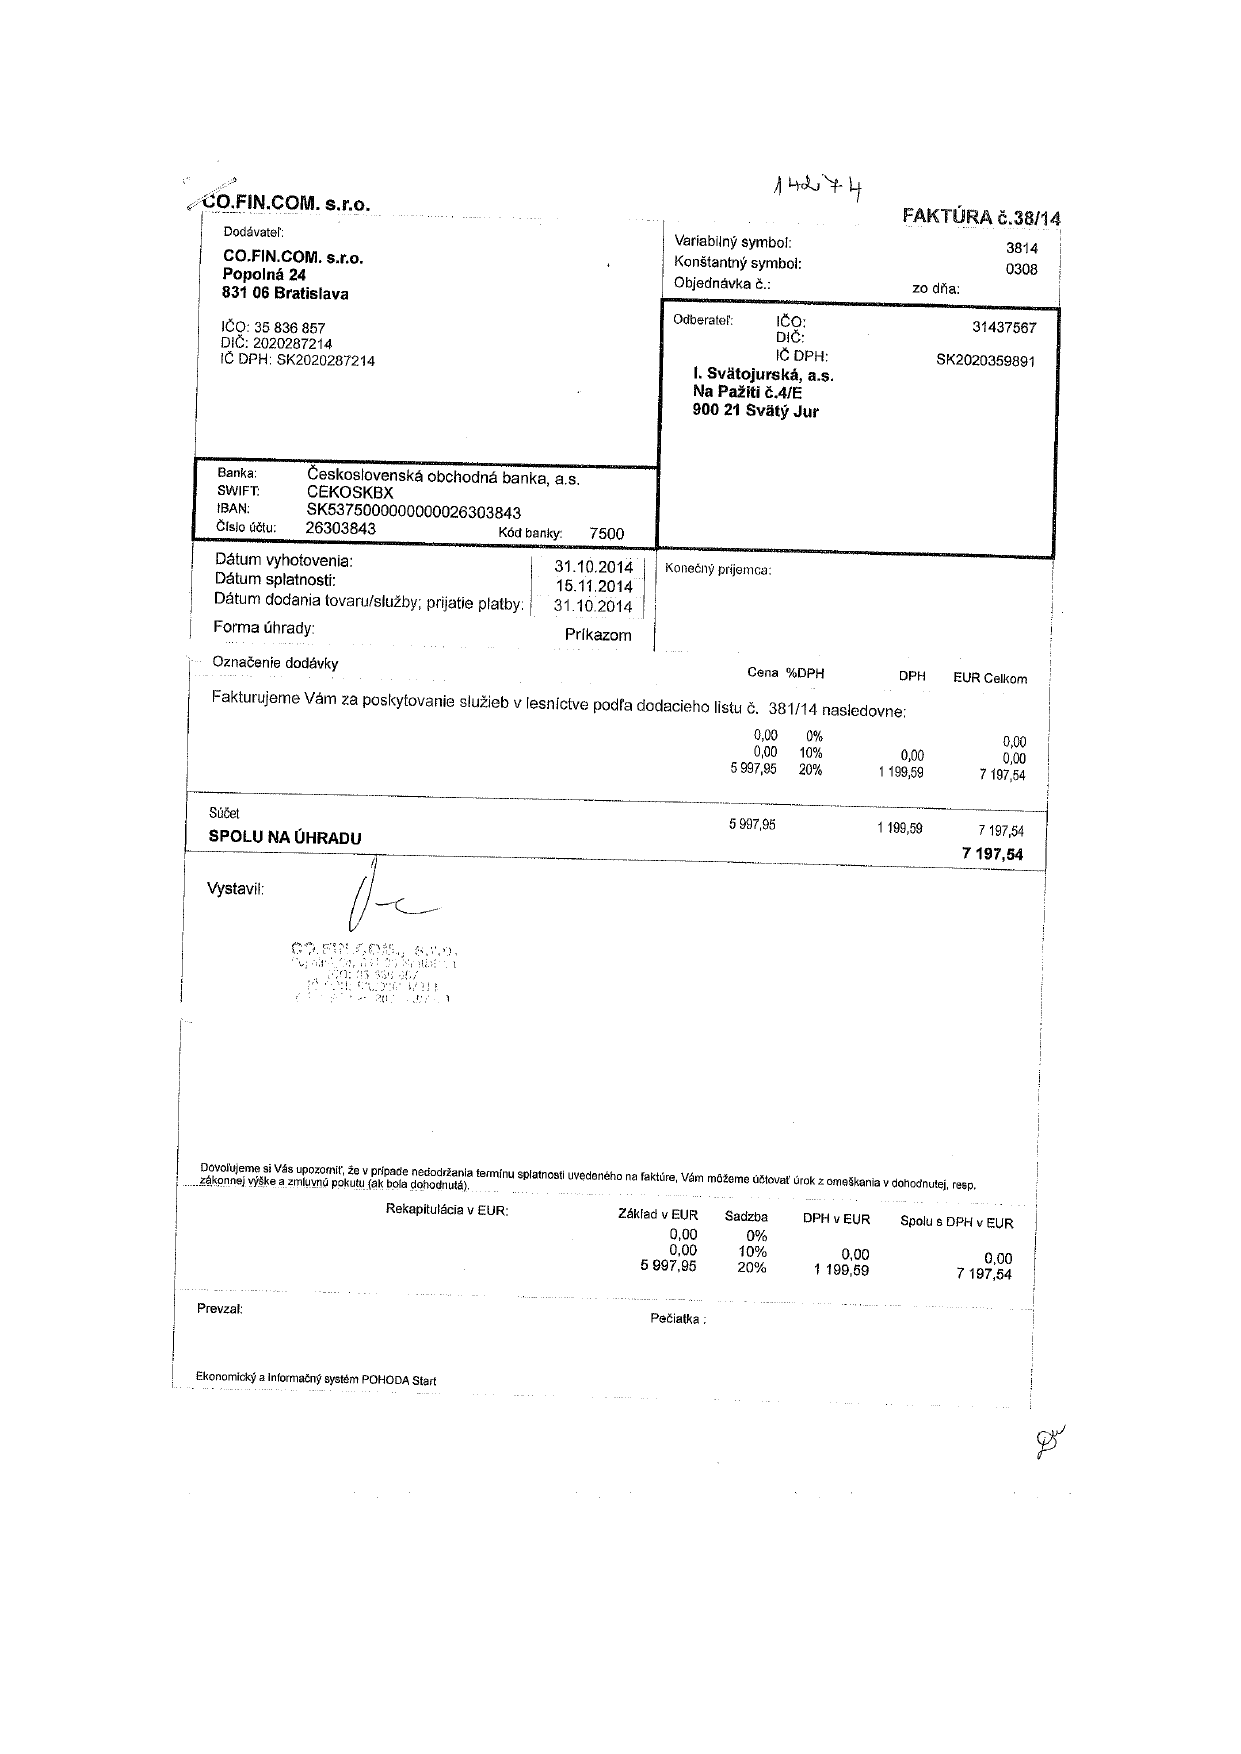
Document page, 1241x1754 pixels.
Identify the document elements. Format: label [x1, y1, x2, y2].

picture [147, 147, 1093, 1508]
